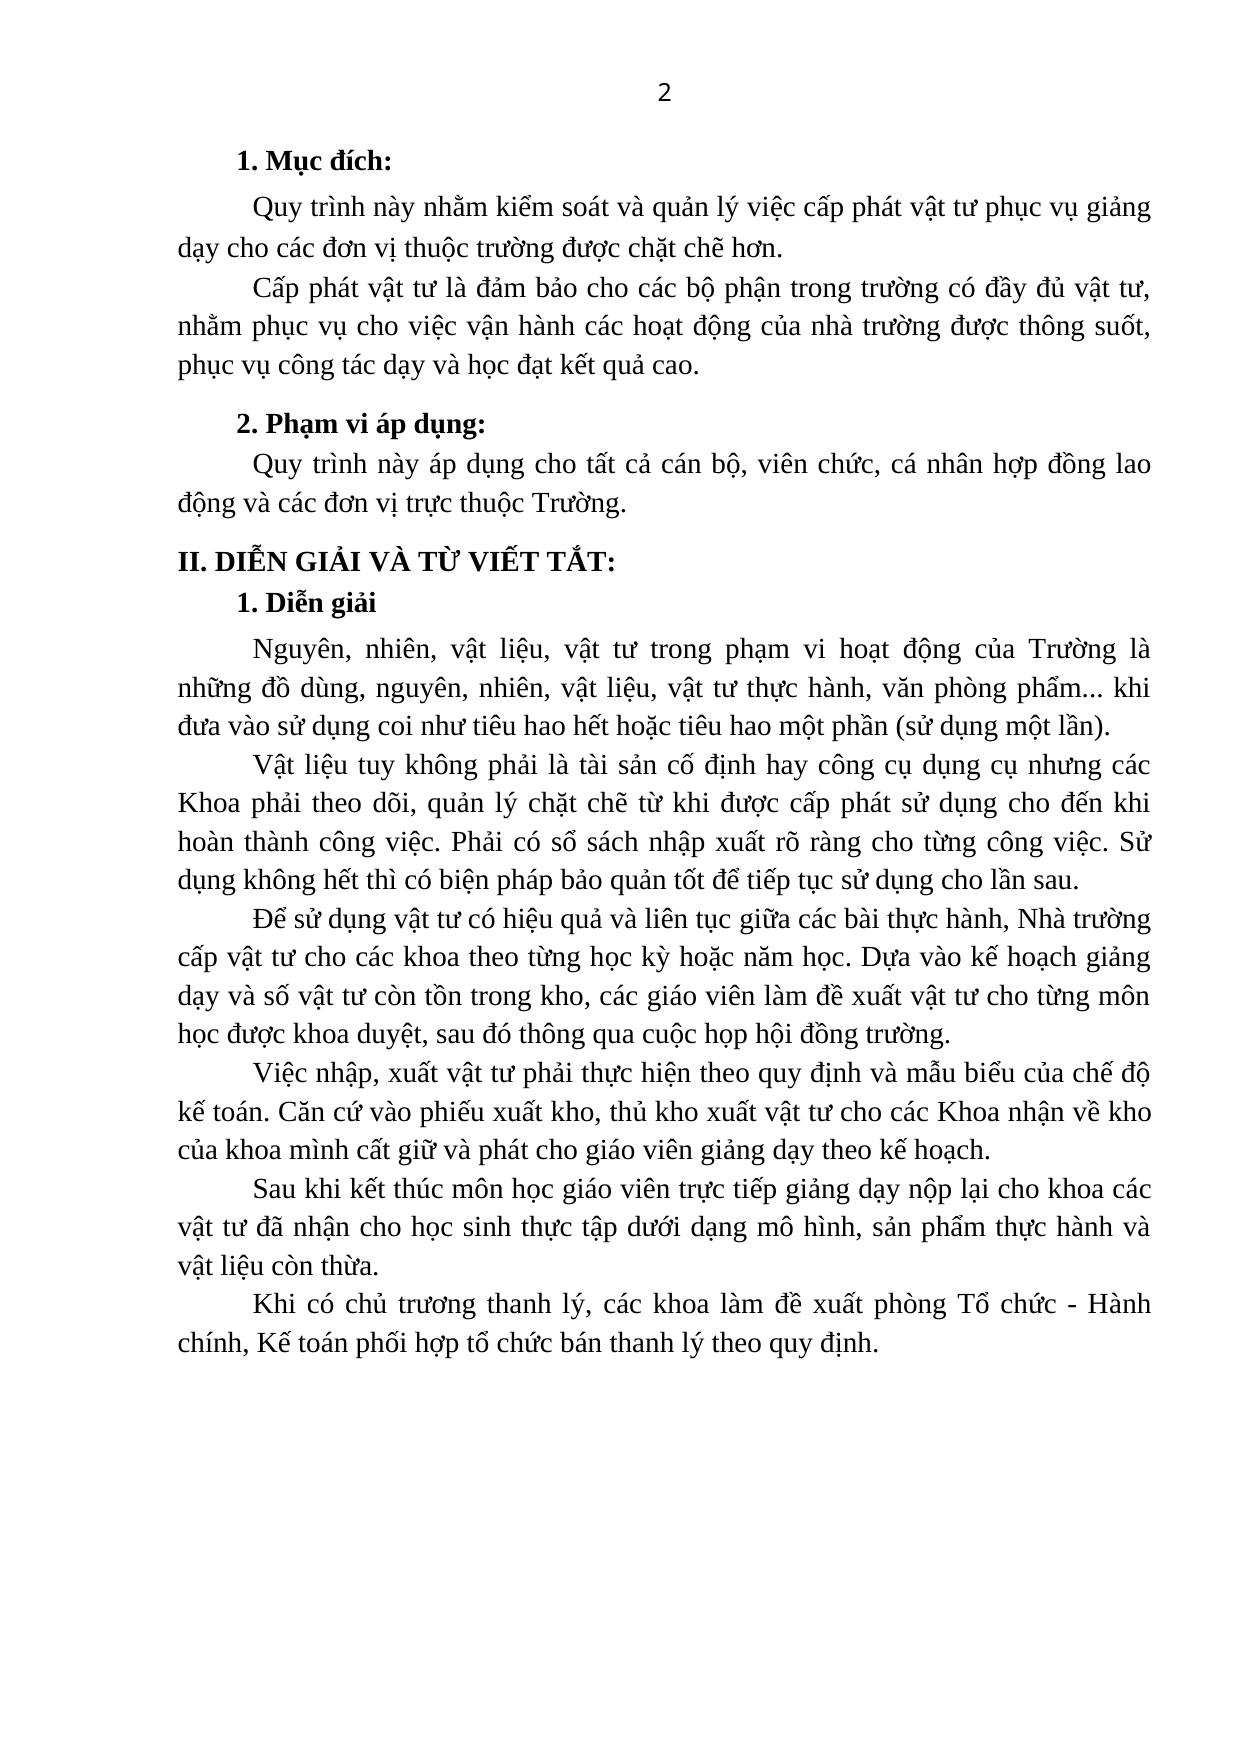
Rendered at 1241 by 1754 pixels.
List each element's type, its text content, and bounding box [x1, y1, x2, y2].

subtitle Quy trình này nhằm kiểm soát và quản lý việc cấp phát vật tư phục vụ giảng dạy cho các đơn vị thuộc trường được chặt chẽ hơn. [177, 189, 1152, 263]
text Việc nhập, xuất vật tư phải thực hiện theo quy định và mẫu biểu của chế độ kế toán. Căn cứ vào phiếu xuất kho, thủ kho xuất vật tư cho các Khoa nhận về kho của khoa mình cất giữ và phát cho giáo viên giảng dạy theo kế hoạch. [177, 1055, 1152, 1166]
text Vật liệu tuy không phải là tài sản cố định hay công cụ dụng cụ nhưng các Khoa phải theo dõi, quản lý chặt chẽ từ khi được cấp phát sử dụng cho đến khi hoàn thành công việc. Phải có sổ sách nhập xuất rõ ràng cho từng công việc. Sử dụng không hết thì có biện pháp bảo quản tốt để tiếp tục sử dụng cho lần sau. [177, 747, 1152, 896]
text Cấp phát vật tư là đảm bảo cho các bộ phận trong trường có đầy đủ vật tư, nhằm phục vụ cho việc vận hành các hoạt động của nhà trường được thông suốt, phục vụ công tác dạy và học đạt kết quả cao. [177, 270, 1152, 381]
text Khi có chủ trương thanh lý, các khoa làm đề xuất phòng Tổ chức - Hành chính, Kế toán phối hợp tổ chức bán thanh lý theo quy định. [177, 1286, 1152, 1358]
text 2. Phạm vi áp dụng: [177, 406, 1152, 440]
text Để sử dụng vật tư có hiệu quả và liên tục giữa các bài thực hành, Nhà trường cấp vật tư cho các khoa theo từng học kỳ hoặc năm học. Dựa vào kế hoạch giảng dạy và số vật tư còn tồn trong kho, các giáo viên làm đề xuất vật tư cho từng môn học được khoa duyệt, sau đó thông qua cuộc họp hội đồng trường. [177, 901, 1152, 1050]
text Quy trình này áp dụng cho tất cả cán bộ, viên chức, cá nhân hợp đồng lao động và các đơn vị trực thuộc Trường. [177, 447, 1152, 519]
list II. DIỄN GIẢI VÀ TỪ VIẾT TẮT: [177, 544, 1152, 578]
list 1. Diễn giải [177, 585, 1152, 618]
subtitle 1. Mục đích: [177, 143, 1152, 177]
text Sau khi kết thúc môn học giáo viên trực tiếp giảng dạy nộp lại cho khoa các vật tư đã nhận cho học sinh thực tập dưới dạng mô hình, sản phẩm thực hành và vật liệu còn thừa. [177, 1171, 1152, 1281]
text Nguyên, nhiên, vật liệu, vật tư trong phạm vi hoạt động của Trường là những đồ dùng, nguyên, nhiên, vật liệu, vật tư thực hành, văn phòng phẩm... khi đưa vào sử dụng coi như tiêu hao hết hoặc tiêu hao một phần (sử dụng một lần). [177, 631, 1152, 742]
